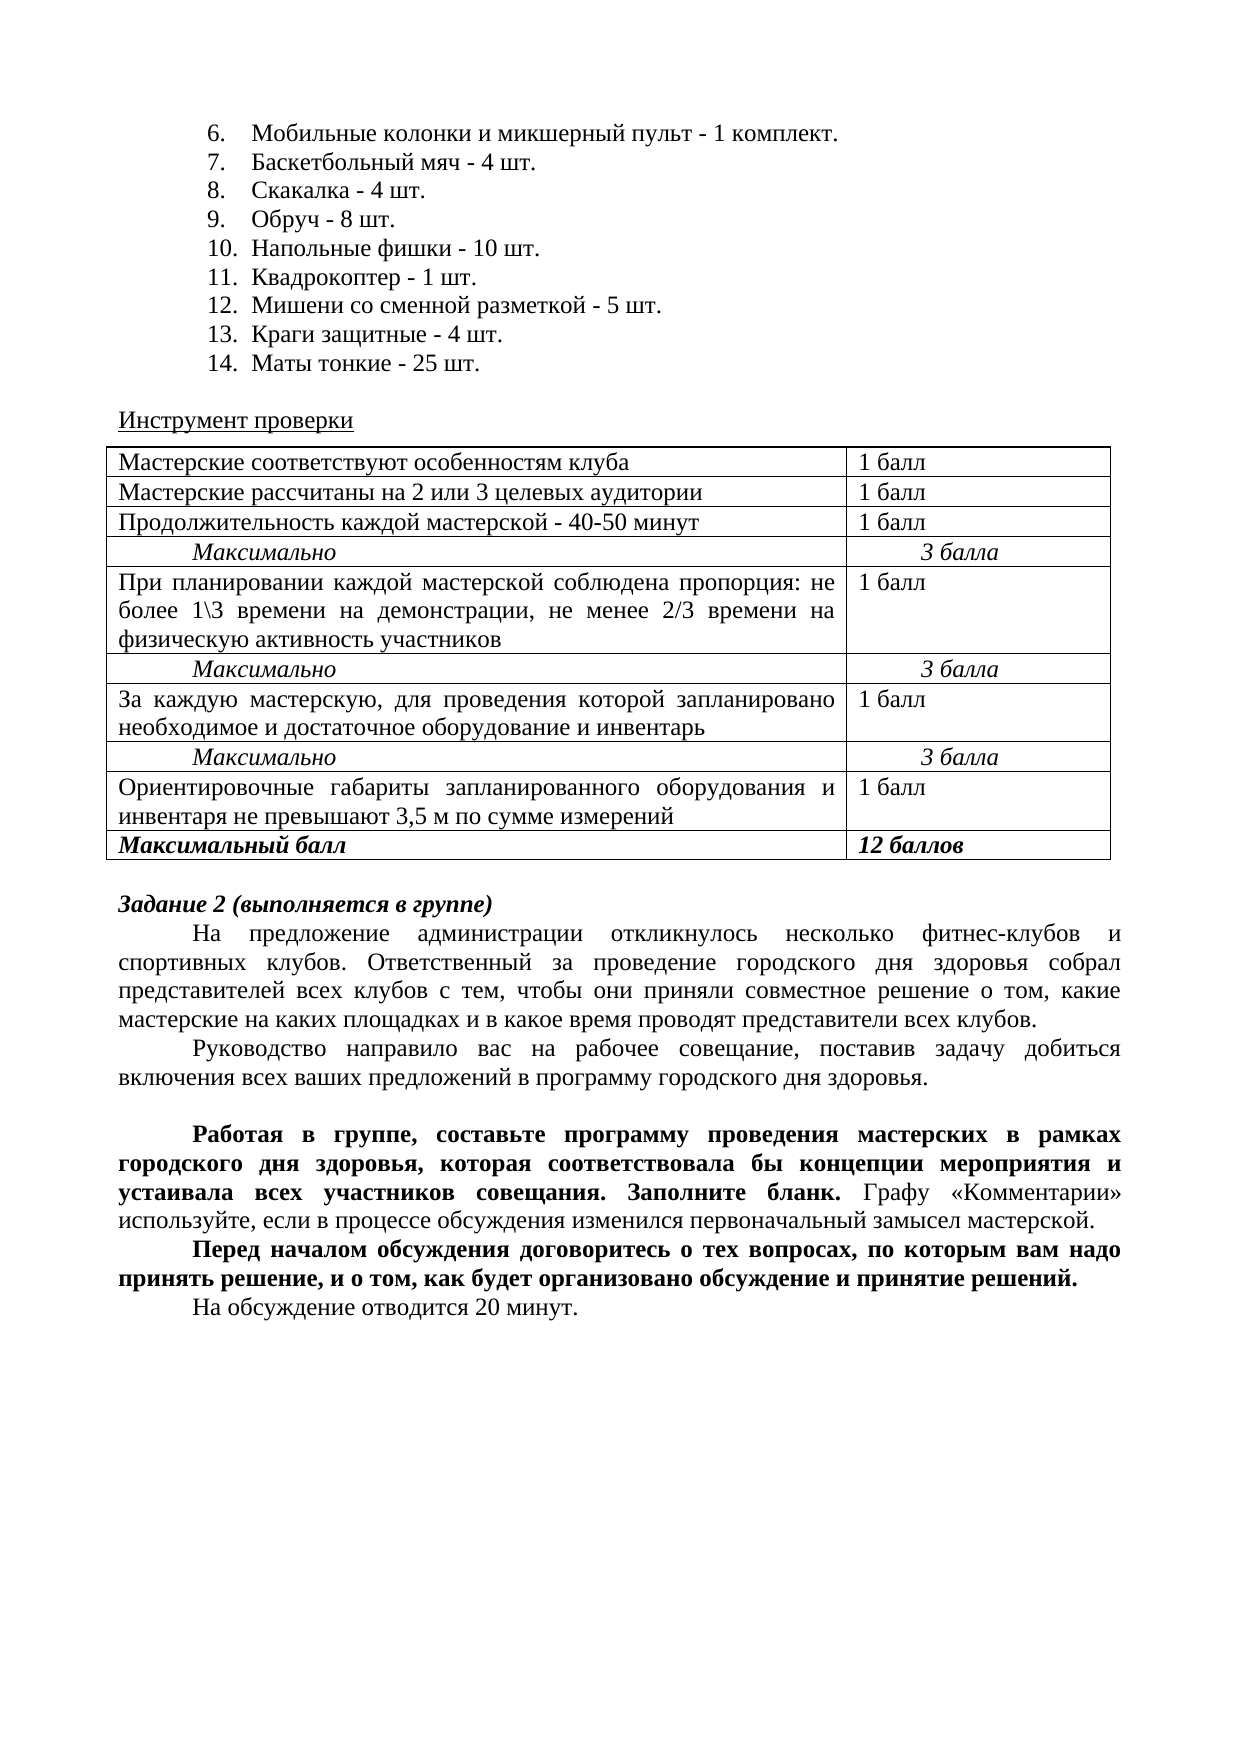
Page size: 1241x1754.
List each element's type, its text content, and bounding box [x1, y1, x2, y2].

table_cell 1 балл [847, 567, 1110, 653]
text Руководство направило вас на рабочее совещание, поставив задачу добиться включения всех ваших предложений в программу городского дня здоровья. [118, 1033, 1122, 1090]
table_cell Максимальный балл [107, 831, 846, 859]
table_cell 3 балла [847, 654, 1110, 683]
list Краги защитные - 4 шт. [207, 319, 1122, 348]
table_cell 3 балла [847, 537, 1110, 566]
list Квадрокоптер - 1 шт. [207, 262, 1122, 291]
table_cell 3 балла [847, 742, 1110, 771]
list Баскетбольный мяч - 4 шт. [207, 147, 1122, 176]
list Мишени со сменной разметкой - 5 шт. [207, 291, 1122, 319]
list Мобильные колонки и микшерный пульт - 1 комплект. [207, 118, 1122, 147]
table_cell За каждую мастерскую, для проведения которой запланировано необходимое и достаточное оборудование и инвентарь [107, 684, 846, 741]
text Инструмент проверки [118, 406, 1122, 434]
list Напольные фишки - 10 шт. [207, 233, 1122, 262]
table_cell 1 балл [847, 507, 1110, 536]
list Маты тонкие - 25 шт. [207, 348, 1122, 377]
table_cell 1 балл [847, 477, 1110, 506]
list Скакалка - 4 шт. [207, 176, 1122, 204]
text На обсуждение отводится 20 минут. [118, 1292, 1122, 1320]
table_header Мастерские соответствуют особенностям клуба [107, 448, 846, 476]
table_cell 12 баллов [847, 831, 1110, 859]
text Работая в группе, составьте программу проведения мастерских в рамках городского дня здоровья, которая соответствовала бы концепции мероприятия и устаивала всех участников совещания. Заполните бланк. Графу «Комментарии» используйте, если в процессе обсуждения изменился первоначальный замысел мастерской. [118, 1119, 1122, 1234]
table_cell Максимально [107, 654, 846, 683]
table_cell Продолжительность каждой мастерской - 40-50 минут [107, 507, 846, 536]
table_cell 1 балл [847, 772, 1110, 829]
text Перед началом обсуждения договоритесь о тех вопросах, по которым вам надо принять решение, и о том, как будет организовано обсуждение и принятие решений. [118, 1234, 1122, 1292]
table_cell Мастерские рассчитаны на 2 или 3 целевых аудитории [107, 477, 846, 506]
table_header 1 балл [847, 448, 1110, 476]
table_cell 1 балл [847, 684, 1110, 741]
text Задание 2 (выполняется в группе) [118, 889, 1122, 918]
table_cell Максимально [107, 537, 846, 566]
list Обруч - 8 шт. [207, 204, 1122, 233]
text На предложение администрации откликнулось несколько фитнес-клубов и спортивных клубов. Ответственный за проведение городского дня здоровья собрал представителей всех клубов с тем, чтобы они приняли совместное решение о том, какие мастерские на каких площадках и в какое время проводят представители всех клубов. [118, 918, 1122, 1033]
table_cell Максимально [107, 742, 846, 771]
table_cell При планировании каждой мастерской соблюдена пропорция: не более 1\3 времени на демонстрации, не менее 2/3 времени на физическую активность участников [107, 567, 846, 653]
table_cell Ориентировочные габариты запланированного оборудования и инвентаря не превышают 3,5 м по сумме измерений [107, 772, 846, 829]
